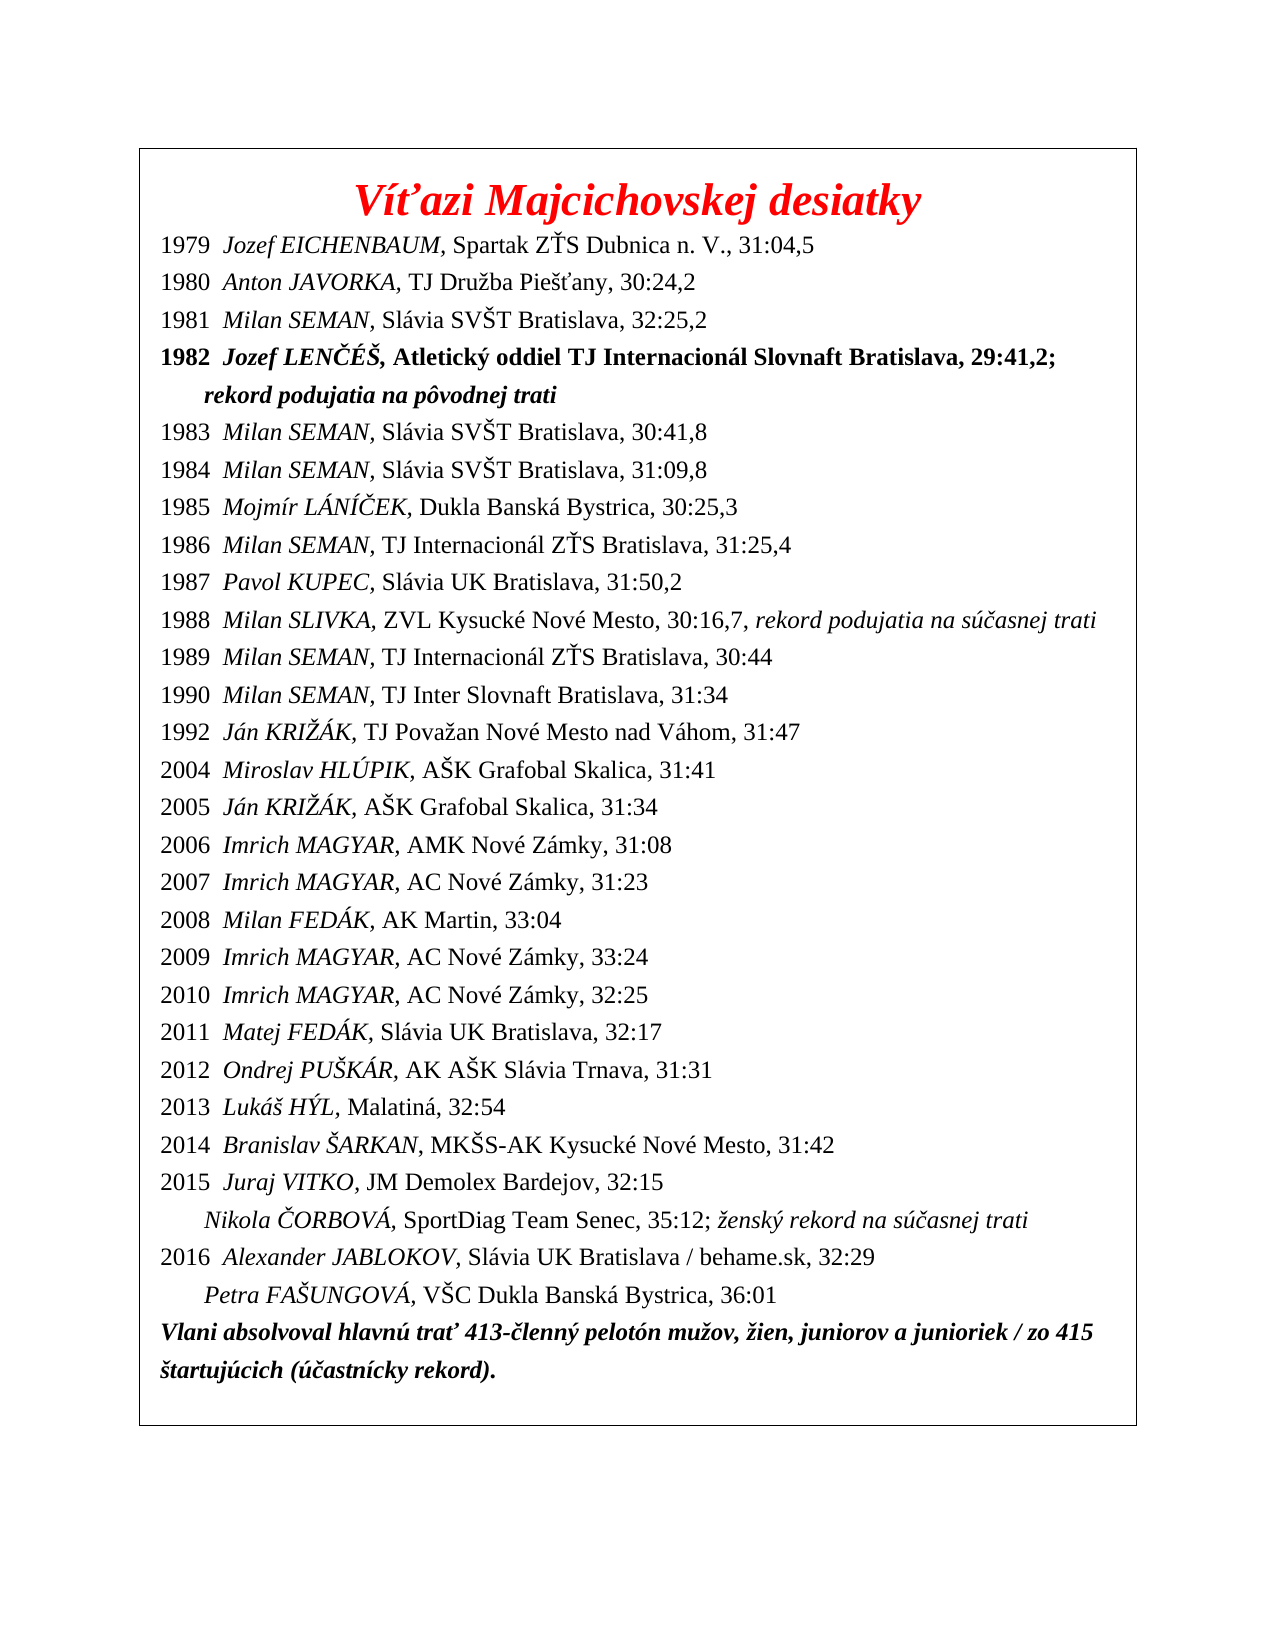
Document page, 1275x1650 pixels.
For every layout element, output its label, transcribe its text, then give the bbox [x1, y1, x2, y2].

text 1981 Milan SEMAN, Slávia SVŠT Bratislava, 32:25,2 [148, 298, 1127, 336]
text 1983 Milan SEMAN, Slávia SVŠT Bratislava, 30:41,8 [148, 411, 1127, 448]
text 2009 Imrich MAGYAR, AC Nové Zámky, 33:24 [148, 936, 1127, 973]
text 2005 Ján KRIŽÁK, AŠK Grafobal Skalica, 31:34 [148, 786, 1127, 823]
text 1979 Jozef EICHENBAUM, Spartak ZŤS Dubnica n. V., 31:04,5 [148, 223, 1127, 261]
text 1992 Ján KRIŽÁK, TJ Považan Nové Mesto nad Váhom, 31:47 [148, 711, 1127, 748]
text 2007 Imrich MAGYAR, AC Nové Zámky, 31:23 [148, 861, 1127, 898]
text Petra FAŠUNGOVÁ, VŠC Dukla Banská Bystrica, 36:01 [148, 1273, 1127, 1311]
text 1984 Milan SEMAN, Slávia SVŠT Bratislava, 31:09,8 [148, 448, 1127, 486]
text Nikola ČORBOVÁ, SportDiag Team Senec, 35:12; ženský rekord na súčasnej trati [148, 1198, 1127, 1236]
text 2006 Imrich MAGYAR, AMK Nové Zámky, 31:08 [148, 823, 1127, 861]
text 2010 Imrich MAGYAR, AC Nové Zámky, 32:25 [148, 973, 1127, 1011]
text 2014 Branislav ŠARKAN, MKŠS-AK Kysucké Nové Mesto, 31:42 [148, 1123, 1127, 1161]
text 1980 Anton JAVORKA, TJ Družba Piešťany, 30:24,2 [148, 261, 1127, 298]
text 1989 Milan SEMAN, TJ Internacionál ZŤS Bratislava, 30:44 [148, 636, 1127, 673]
text 2015 Juraj VITKO, JM Demolex Bardejov, 32:15 [148, 1161, 1127, 1198]
text Víťazi Majcichovskej desiatky [148, 186, 1127, 223]
text 1986 Milan SEMAN, TJ Internacionál ZŤS Bratislava, 31:25,4 [148, 523, 1127, 561]
text 2004 Miroslav HLÚPIK, AŠK Grafobal Skalica, 31:41 [148, 748, 1127, 786]
text 2011 Matej FEDÁK, Slávia UK Bratislava, 32:17 [148, 1011, 1127, 1048]
text rekord podujatia na pôvodnej trati [148, 373, 1127, 411]
text 1987 Pavol KUPEC, Slávia UK Bratislava, 31:50,2 [148, 561, 1127, 598]
text 1990 Milan SEMAN, TJ Inter Slovnaft Bratislava, 31:34 [148, 673, 1127, 711]
text 2013 Lukáš HÝL, Malatiná, 32:54 [148, 1086, 1127, 1123]
text 1982 Jozef LENČÉŠ, Atletický oddiel TJ Internacionál Slovnaft Bratislava, 29:41,2; [148, 336, 1127, 373]
text Vlani absolvoval hlavnú trať 413-členný pelotón mužov, žien, juniorov a junioriek / zo 415 [148, 1311, 1127, 1348]
text 2016 Alexander JABLOKOV, Slávia UK Bratislava / behame.sk, 32:29 [148, 1236, 1127, 1273]
text 2012 Ondrej PUŠKÁR, AK AŠK Slávia Trnava, 31:31 [148, 1048, 1127, 1086]
text štartujúcich (účastnícky rekord). [148, 1348, 1127, 1386]
text 1988 Milan SLIVKA, ZVL Kysucké Nové Mesto, 30:16,7, rekord podujatia na súčasnej trati [148, 598, 1127, 636]
text 1985 Mojmír LÁNÍČEK, Dukla Banská Bystrica, 30:25,3 [148, 486, 1127, 523]
text 2008 Milan FEDÁK, AK Martin, 33:04 [148, 898, 1127, 936]
